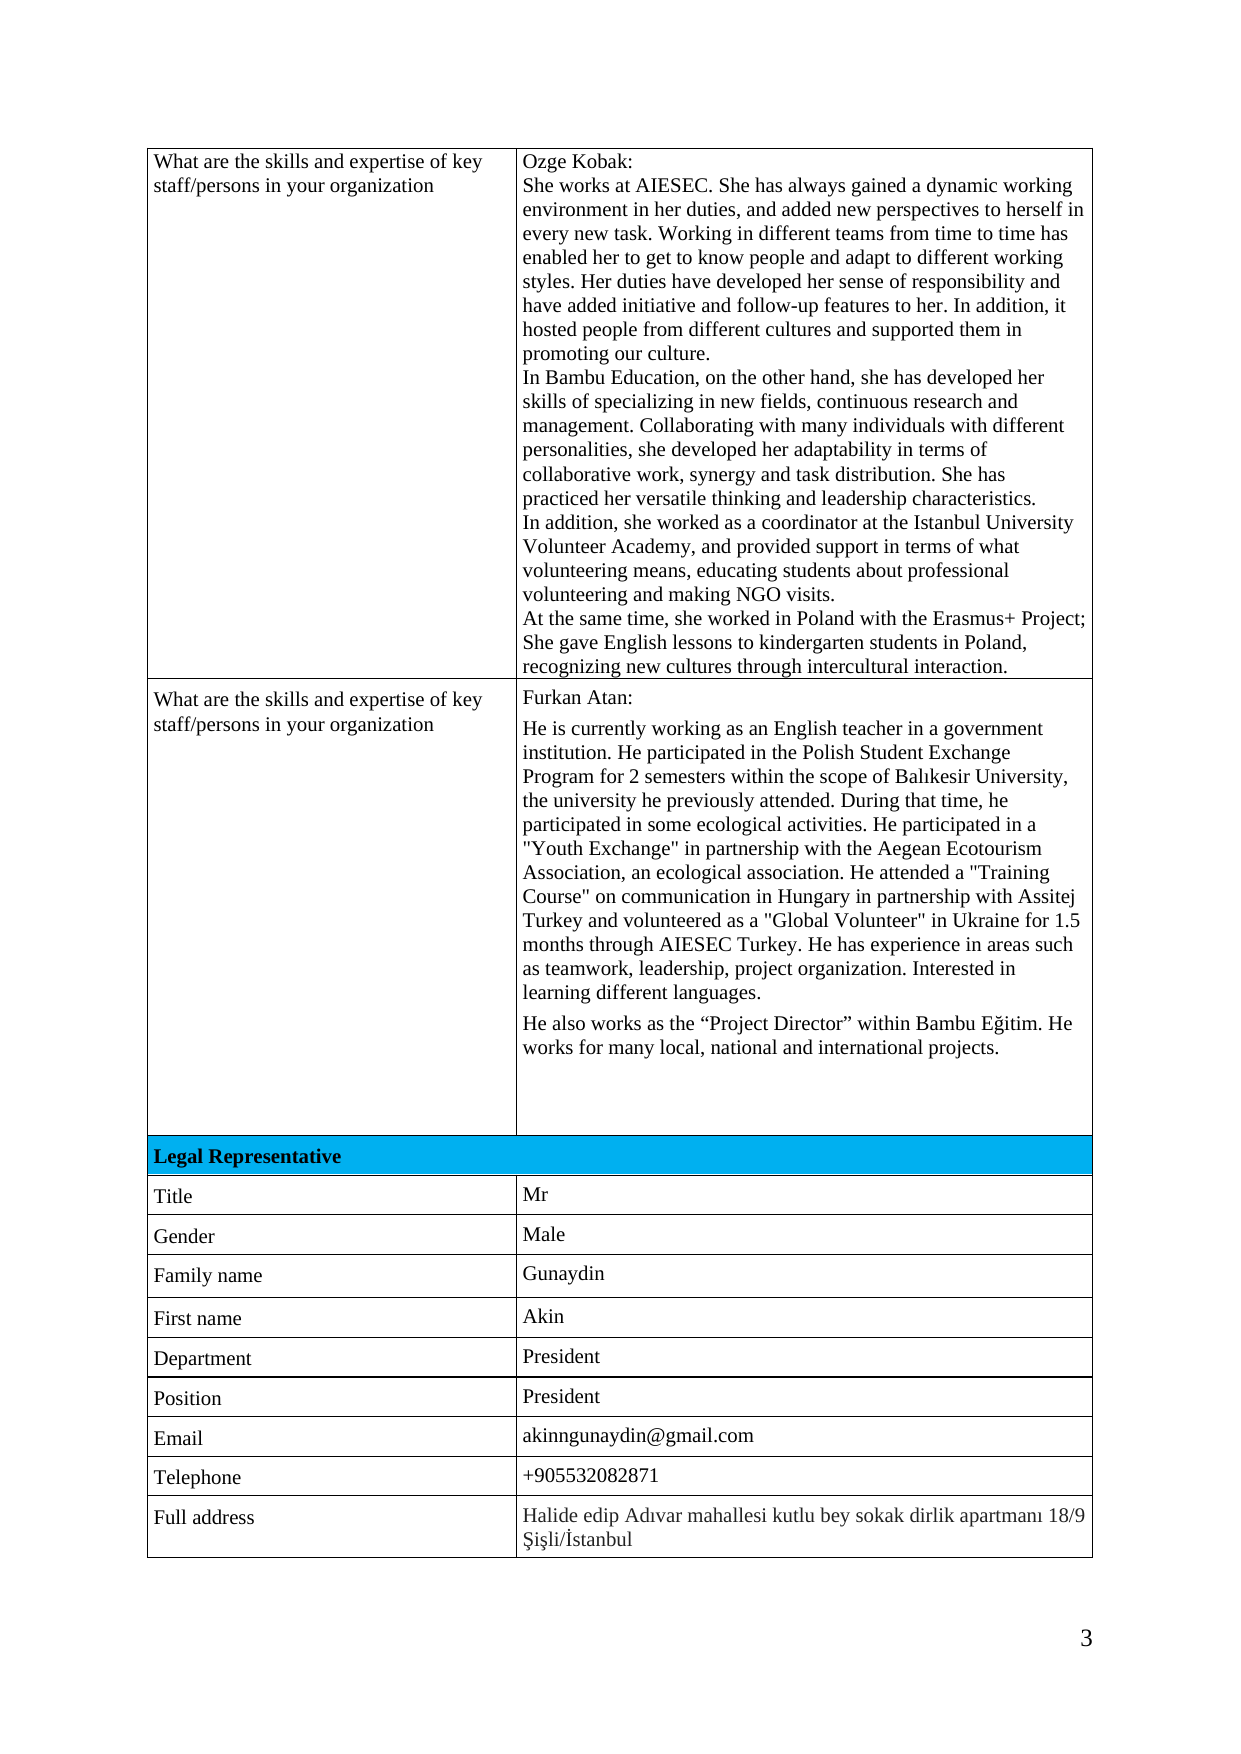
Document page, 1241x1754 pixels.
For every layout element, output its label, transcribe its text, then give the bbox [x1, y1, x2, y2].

table_cell What are the skills and expertise of key staff/persons in your organization [148, 679, 516, 1135]
table_cell Telephone [148, 1457, 516, 1495]
table_cell +905532082871 [517, 1457, 1092, 1495]
table_cell President [517, 1378, 1092, 1416]
table_cell Mr [517, 1176, 1092, 1214]
table_cell Gunaydin [517, 1255, 1092, 1297]
table_cell Ozge Kobak: She works at AIESEC. She has always gained a dynamic working environment in her duties, and added new perspectives to herself in every new task. Working in different teams from time to time has enabled her to get to know people and adapt to different working styles. Her duties have developed her sense of responsibility and have added initiative and follow-up features to her. In addition, it hosted people from different cultures and supported them in promoting our culture. In Bambu Education, on the other hand, she has developed her skills of specializing in new fields, continuous research and management. Collaborating with many individuals with different personalities, she developed her adaptability in terms of collaborative work, synergy and task distribution. She has practiced her versatile thinking and leadership characteristics. In addition, she worked as a coordinator at the Istanbul University Volunteer Academy, and provided support in terms of what volunteering means, educating students about professional volunteering and making NGO visits. At the same time, she worked in Poland with the Erasmus+ Project; She gave English lessons to kindergarten students in Poland, recognizing new cultures through intercultural interaction. [517, 149, 1092, 678]
table_cell Full address [148, 1496, 516, 1557]
table_cell Family name [148, 1255, 516, 1297]
table_cell Male [517, 1215, 1092, 1254]
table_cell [148, 149, 516, 678]
table_cell Gender [148, 1215, 516, 1254]
table_cell Position [148, 1378, 516, 1416]
table_cell Email [148, 1417, 516, 1456]
table_cell akinngunaydin@gmail.com [517, 1417, 1092, 1456]
table_cell Halide edip Adıvar mahallesi kutlu bey sokak dirlik apartmanı 18/9 Şişli/İstanbul [517, 1496, 1092, 1557]
table_cell First name [148, 1298, 516, 1337]
table_cell Legal Representative [148, 1136, 1092, 1174]
table_cell Furkan Atan: He is currently working as an English teacher in a government institution. He participated in the Polish Student Exchange Program for 2 semesters within the scope of Balıkesir University, the university he previously attended. During that time, he participated in some ecological activities. He participated in a "Youth Exchange" in partnership with the Aegean Ecotourism Association, an ecological association. He attended a "Training Course" on communication in Hungary in partnership with Assitej Turkey and volunteered as a "Global Volunteer" in Ukraine for 1.5 months through AIESEC Turkey. He has experience in areas such as teamwork, leadership, project organization. Interested in learning different languages. He also works as the “Project Director” within Bambu Eğitim. He works for many local, national and international projects. [517, 679, 1092, 1135]
table_cell Title [148, 1176, 516, 1214]
table_cell President [517, 1338, 1092, 1376]
table_cell Department [148, 1338, 516, 1376]
table_cell Akin [517, 1298, 1092, 1337]
